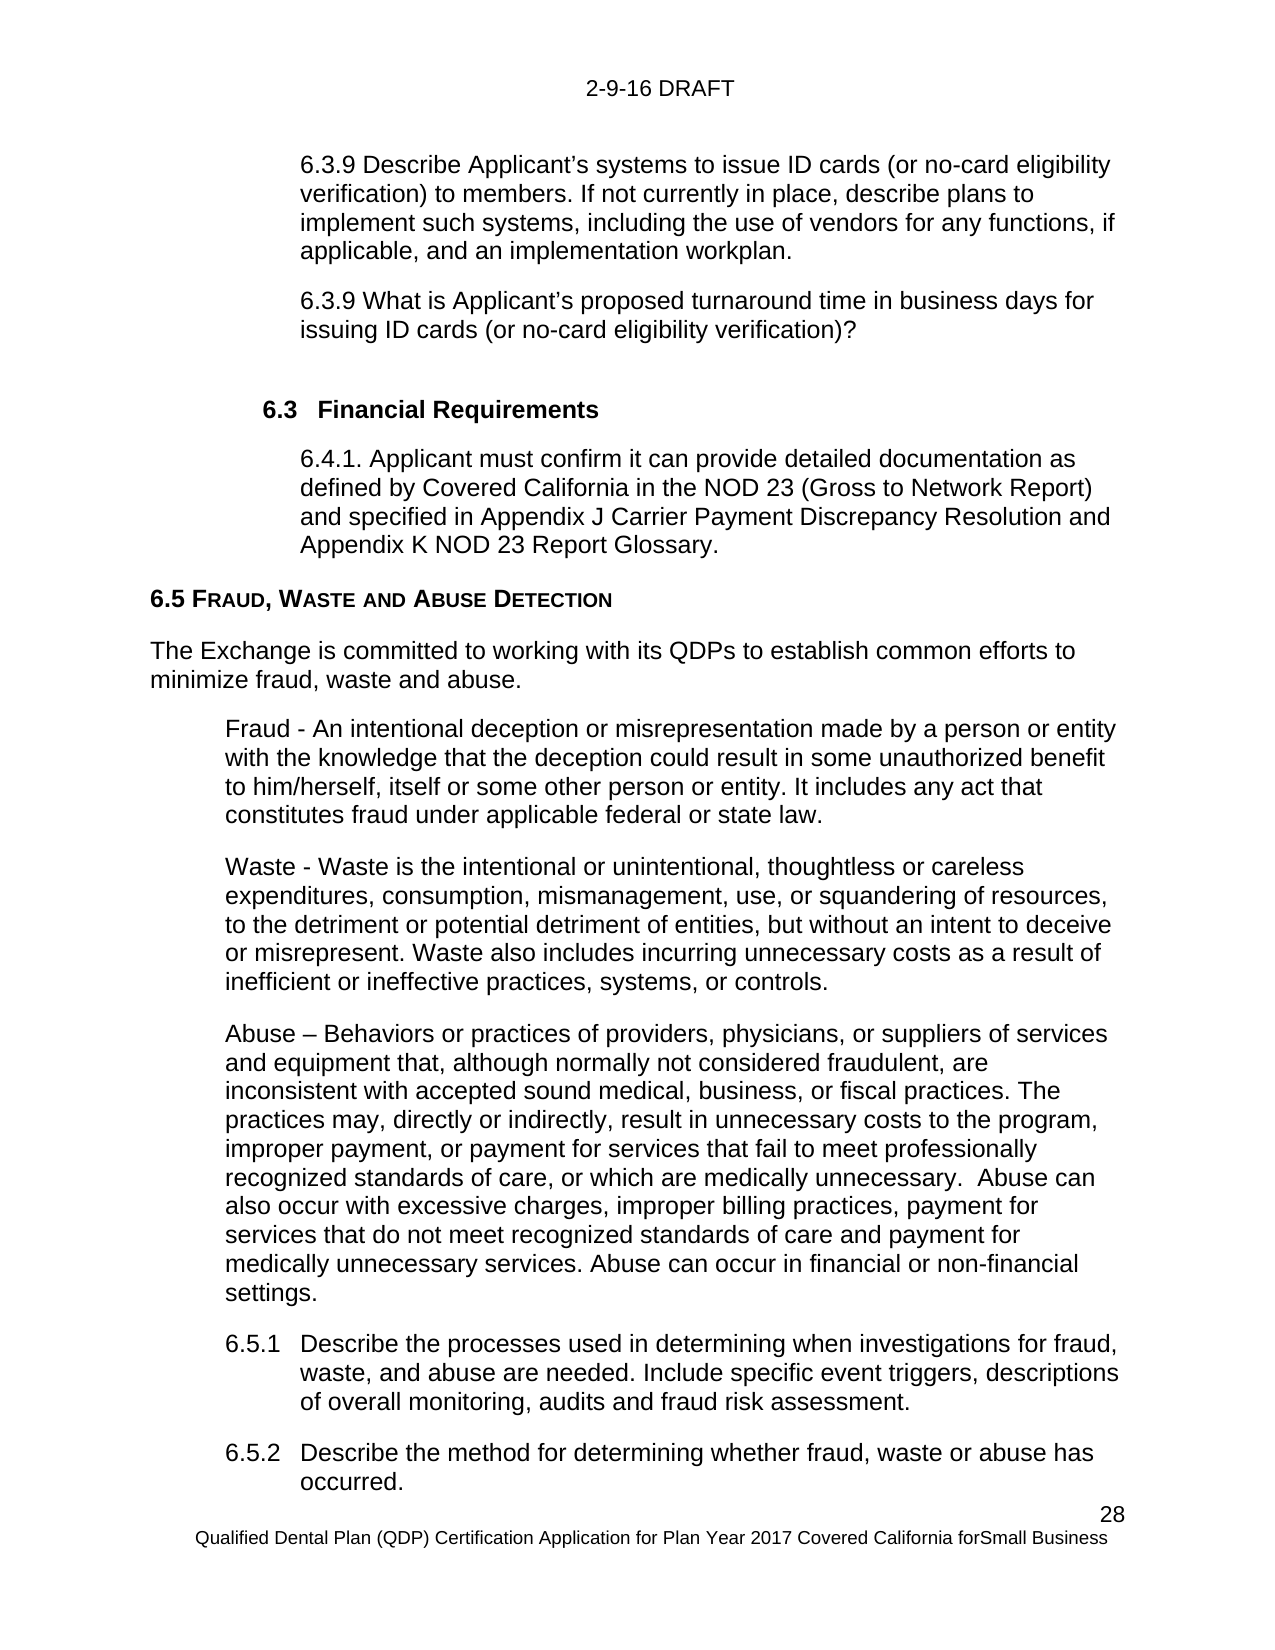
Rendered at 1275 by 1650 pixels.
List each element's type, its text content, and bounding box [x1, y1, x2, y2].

text 6.3.9 Describe Applicant’s systems to issue ID cards (or no-card eligibility verification) to members. If not currently in place, describe plans to implement such systems, including the use of vendors for any functions, if applicable, and an implementation workplan. [300, 150, 1125, 265]
text 6.3.9 What is Applicant’s proposed turnaround time in business days for issuing ID cards (or no-card eligibility verification)? [300, 286, 1125, 343]
text Fraud - An intentional deception or misrepresentation made by a person or entity with the knowledge that the deception could result in some unauthorized benefit to him/herself, itself or some other person or entity. It includes any act that constitutes fraud under applicable federal or state law. [225, 714, 1125, 829]
list Financial Requirements [262, 395, 1125, 423]
subtitle 6.5 Fraud, Waste and Abuse Detection [150, 584, 1125, 613]
text Abuse – Behaviors or practices of providers, physicians, or suppliers of services and equipment that, although normally not considered fraudulent, are inconsistent with accepted sound medical, business, or fiscal practices. The practices may, directly or indirectly, result in unnecessary costs to the program, improper payment, or payment for services that fail to meet professionally recognized standards of care, or which are medically unnecessary. Abuse can also occur with excessive charges, improper billing practices, payment for services that do not meet recognized standards of care and payment for medically unnecessary services. Abuse can occur in financial or non-financial settings. [225, 1019, 1125, 1306]
list Describe the method for determining whether fraud, waste or abuse has occurred. [225, 1438, 1125, 1496]
list Describe the processes used in determining when investigations for fraud, waste, and abuse are needed. Include specific event triggers, descriptions of overall monitoring, audits and fraud risk assessment. [225, 1329, 1125, 1416]
text Waste - Waste is the intentional or unintentional, thoughtless or careless expenditures, consumption, mismanagement, use, or squandering of resources, to the detriment or potential detriment of entities, but without an intent to deceive or misrepresent. Waste also includes incurring unnecessary costs as a result of inefficient or ineffective practices, systems, or controls. [225, 852, 1125, 996]
text 6.4.1. Applicant must confirm it can provide detailed documentation as defined by Covered California in the NOD 23 (Gross to Network Report) and specified in Appendix J Carrier Payment Discrepancy Resolution and Appendix K NOD 23 Report Glossary. [300, 444, 1125, 559]
text The Exchange is committed to working with its QDPs to establish common efforts to minimize fraud, waste and abuse. [150, 636, 1125, 693]
